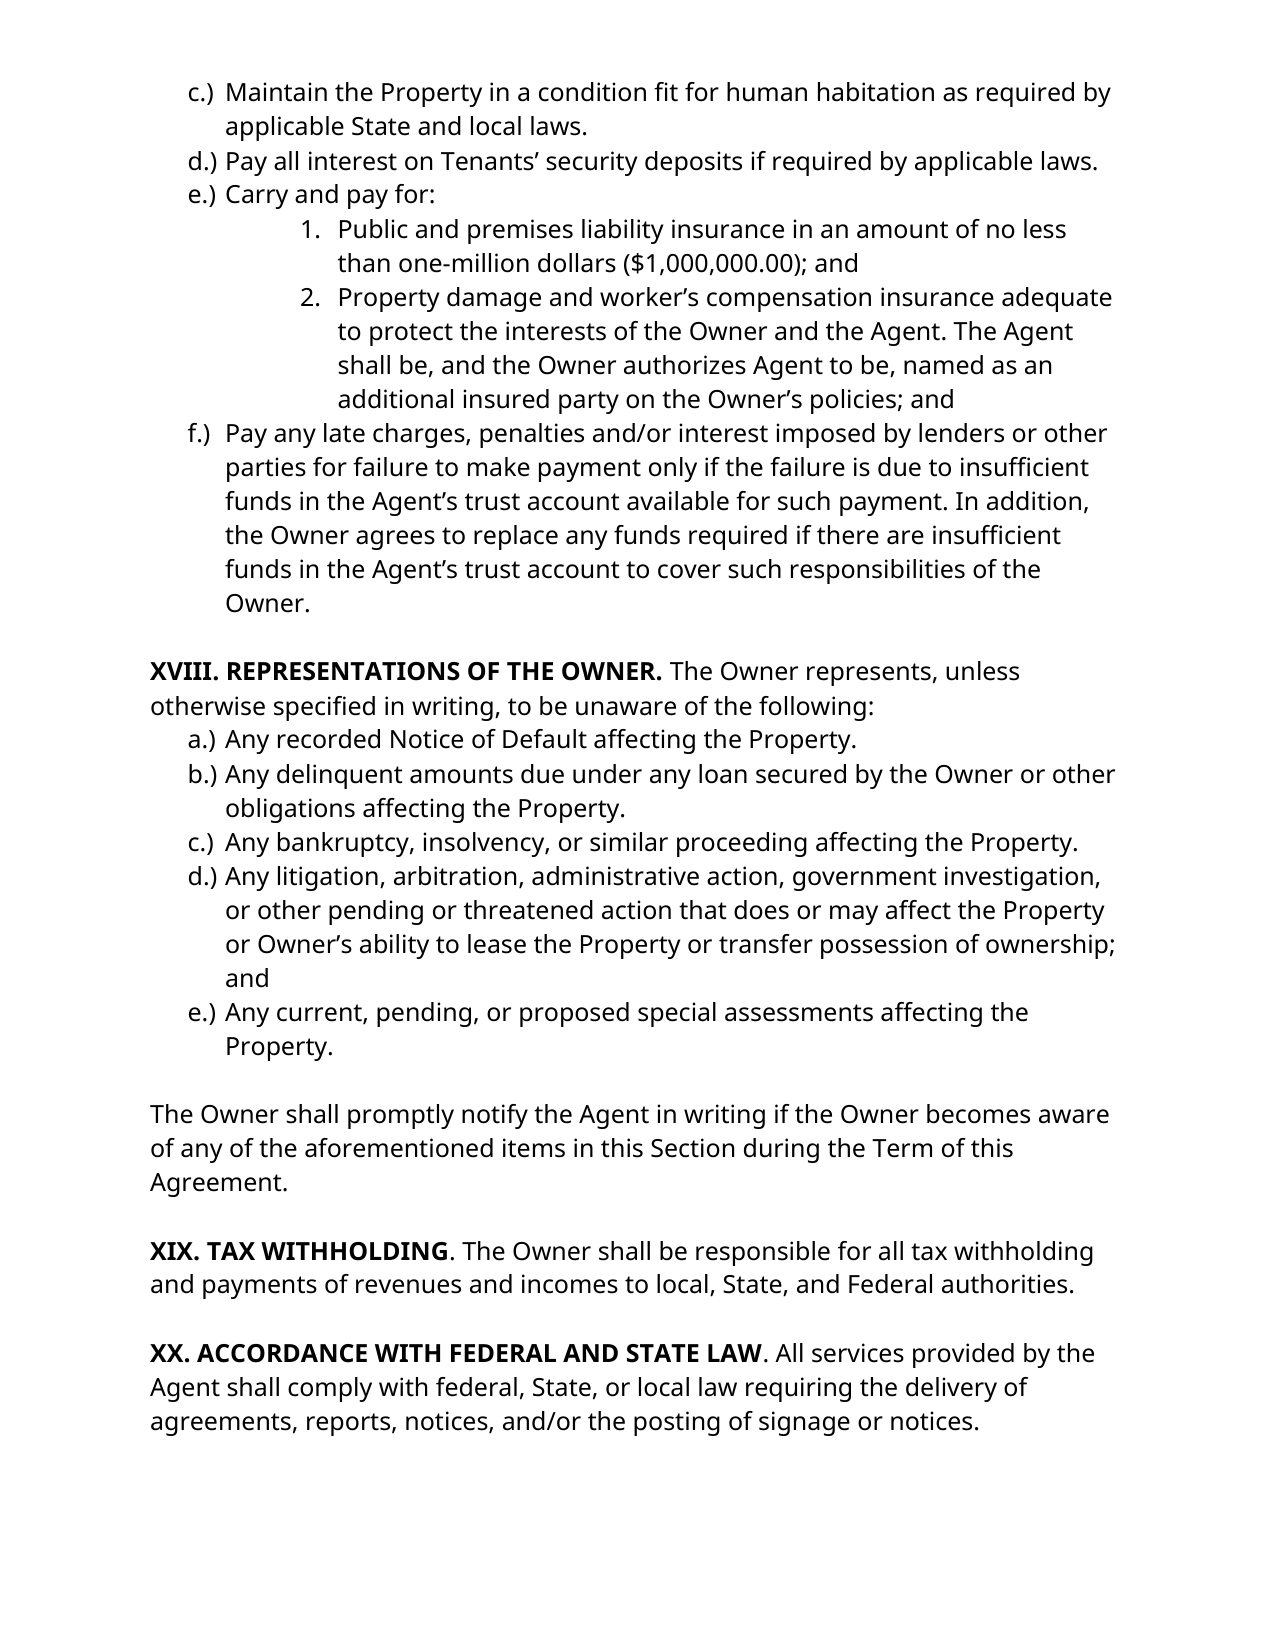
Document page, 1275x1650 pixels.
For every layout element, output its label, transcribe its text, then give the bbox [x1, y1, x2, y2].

list Any current, pending, or proposed special assessments affecting the Property. [187, 995, 1125, 1063]
list Carry and pay for: [187, 177, 1125, 211]
text XIX. TAX WITHHOLDING. The Owner shall be responsible for all tax withholding and payments of revenues and incomes to local, State, and Federal authorities. [150, 1233, 1125, 1301]
list Maintain the Property in a condition fit for human habitation as required by applicable State and local laws. [187, 75, 1125, 143]
list Public and premises liability insurance in an amount of no less than one-million dollars ($1,000,000.00); and [300, 211, 1125, 279]
list XX. ACCORDANCE WITH FEDERAL AND STATE LAW. All services provided by the Agent shall comply with federal, State, or local law requiring the delivery of agreements, reports, notices, and/or the posting of signage or notices. [150, 1335, 1125, 1437]
list Any recorded Notice of Default affecting the Property. [187, 722, 1125, 756]
list Pay any late charges, penalties and/or interest imposed by lenders or other parties for failure to make payment only if the failure is due to insufficient funds in the Agent’s trust account available for such payment. In addition, the Owner agrees to replace any funds required if there are insufficient funds in the Agent’s trust account to cover such responsibilities of the Owner. [187, 416, 1125, 620]
list Any litigation, arbitration, administrative action, government investigation, or other pending or threatened action that does or may affect the Property or Owner’s ability to lease the Property or transfer possession of ownership; and [187, 858, 1125, 995]
text The Owner shall promptly notify the Agent in writing if the Owner becomes aware of any of the aforementioned items in this Section during the Term of this Agreement. [150, 1097, 1125, 1199]
list Property damage and worker’s compensation insurance adequate to protect the interests of the Owner and the Agent. The Agent shall be, and the Owner authorizes Agent to be, named as an additional insured party on the Owner’s policies; and [300, 279, 1125, 416]
text XVIII. REPRESENTATIONS OF THE OWNER. The Owner represents, unless otherwise specified in writing, to be unaware of the following: [150, 654, 1125, 722]
list Any bankruptcy, insolvency, or similar proceeding affecting the Property. [187, 824, 1125, 858]
list Pay all interest on Tenants’ security deposits if required by applicable laws. [187, 143, 1125, 177]
list Any delinquent amounts due under any loan secured by the Owner or other obligations affecting the Property. [187, 756, 1125, 824]
